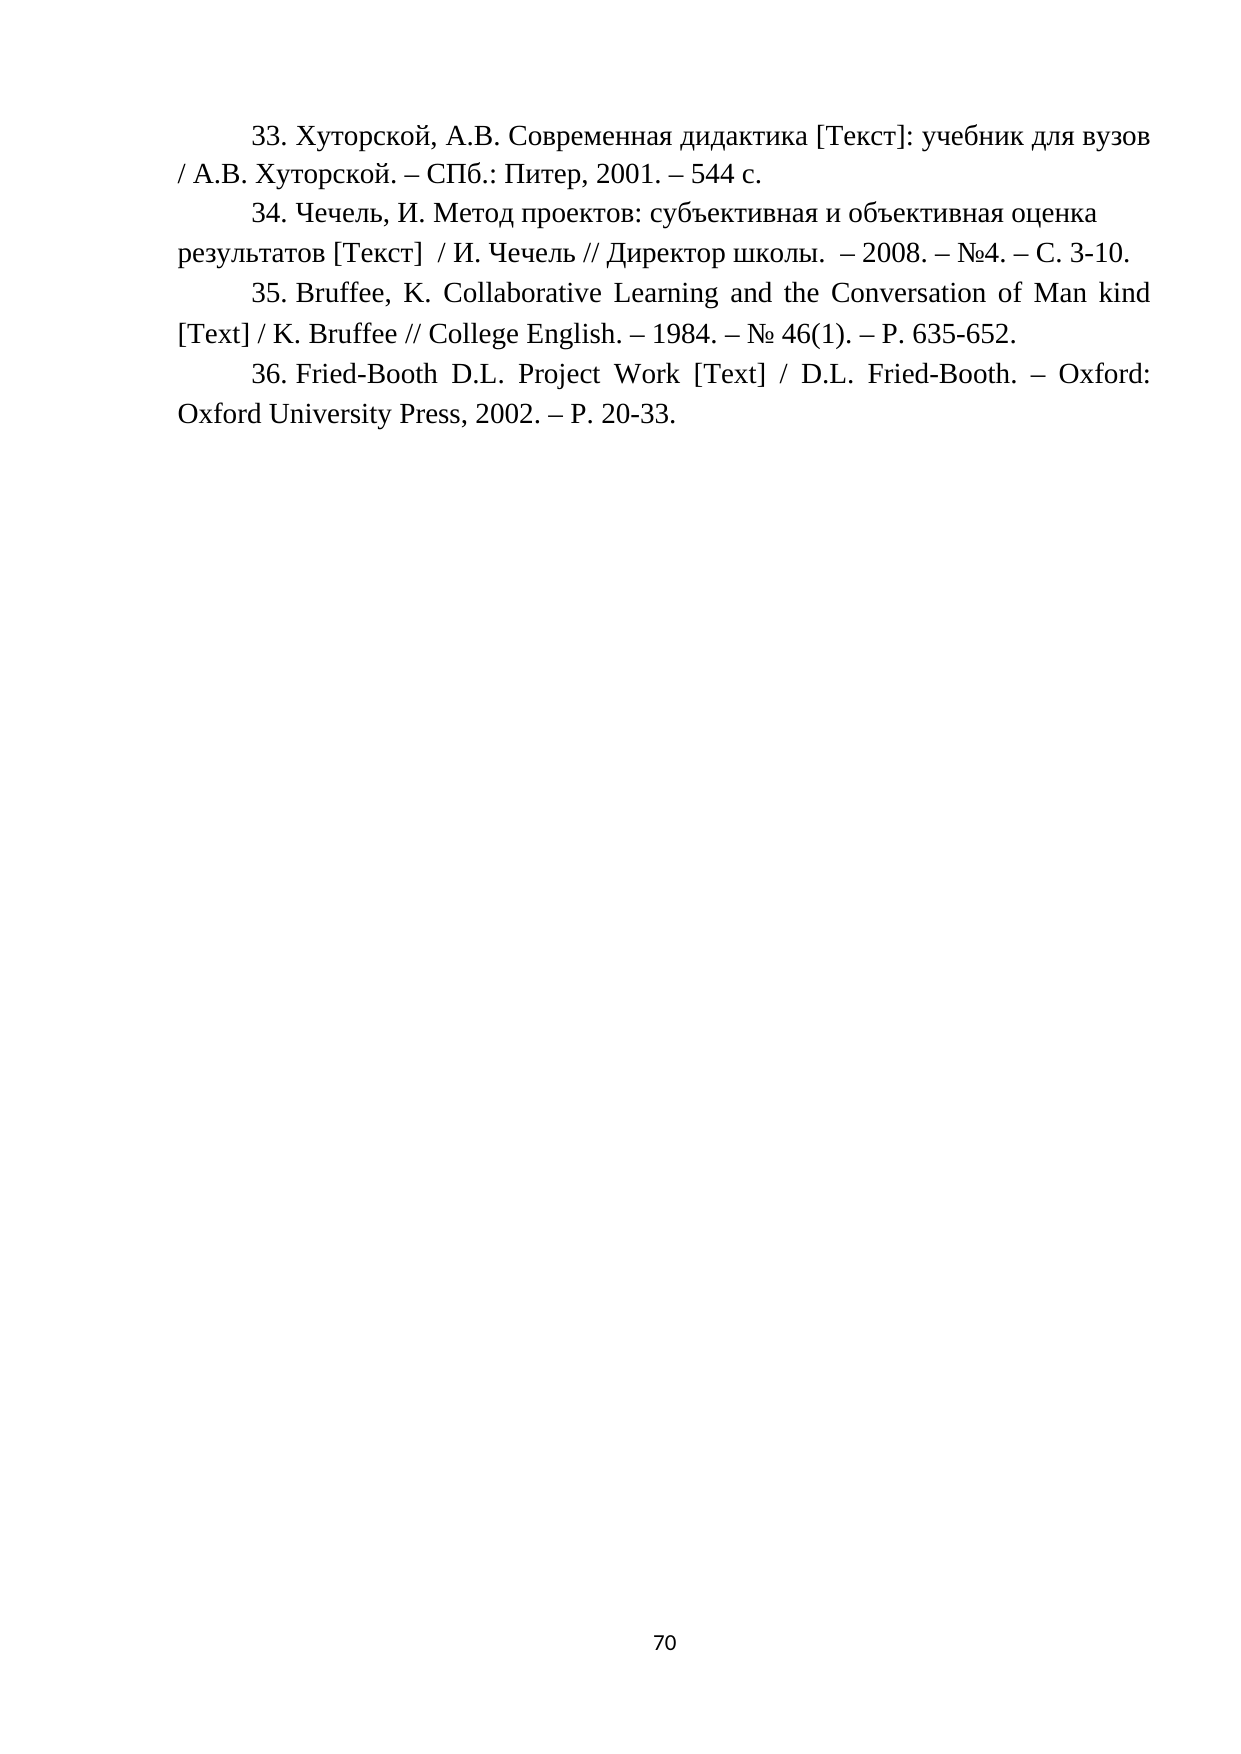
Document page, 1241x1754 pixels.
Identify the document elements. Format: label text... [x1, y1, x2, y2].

subtitle Хуторской, А.В. Современная дидактика [Текст]: учебник для вузов / А.В. Хуторской. – СПб.: Питер, 2001. – 544 с. [177, 118, 1152, 190]
list Bruffee, K. Collaborative Learning and the Conversation of Man kind [Text] / K. Bruffee // College English. – 1984. – № 46(1). – P. 635-652. [177, 276, 1152, 349]
list Чечель, И. Метод проектов: субъективная и объективная оценка результатов [Текст] / И. Чечель // Директор школы. – 2008. – №4. – С. 3-10. [177, 195, 1152, 269]
list Fried-Booth D.L. Project Work [Text] / D.L. Fried-Booth. – Oxford: Oxford University Press, 2002. – Р. 20-33. [177, 356, 1152, 430]
